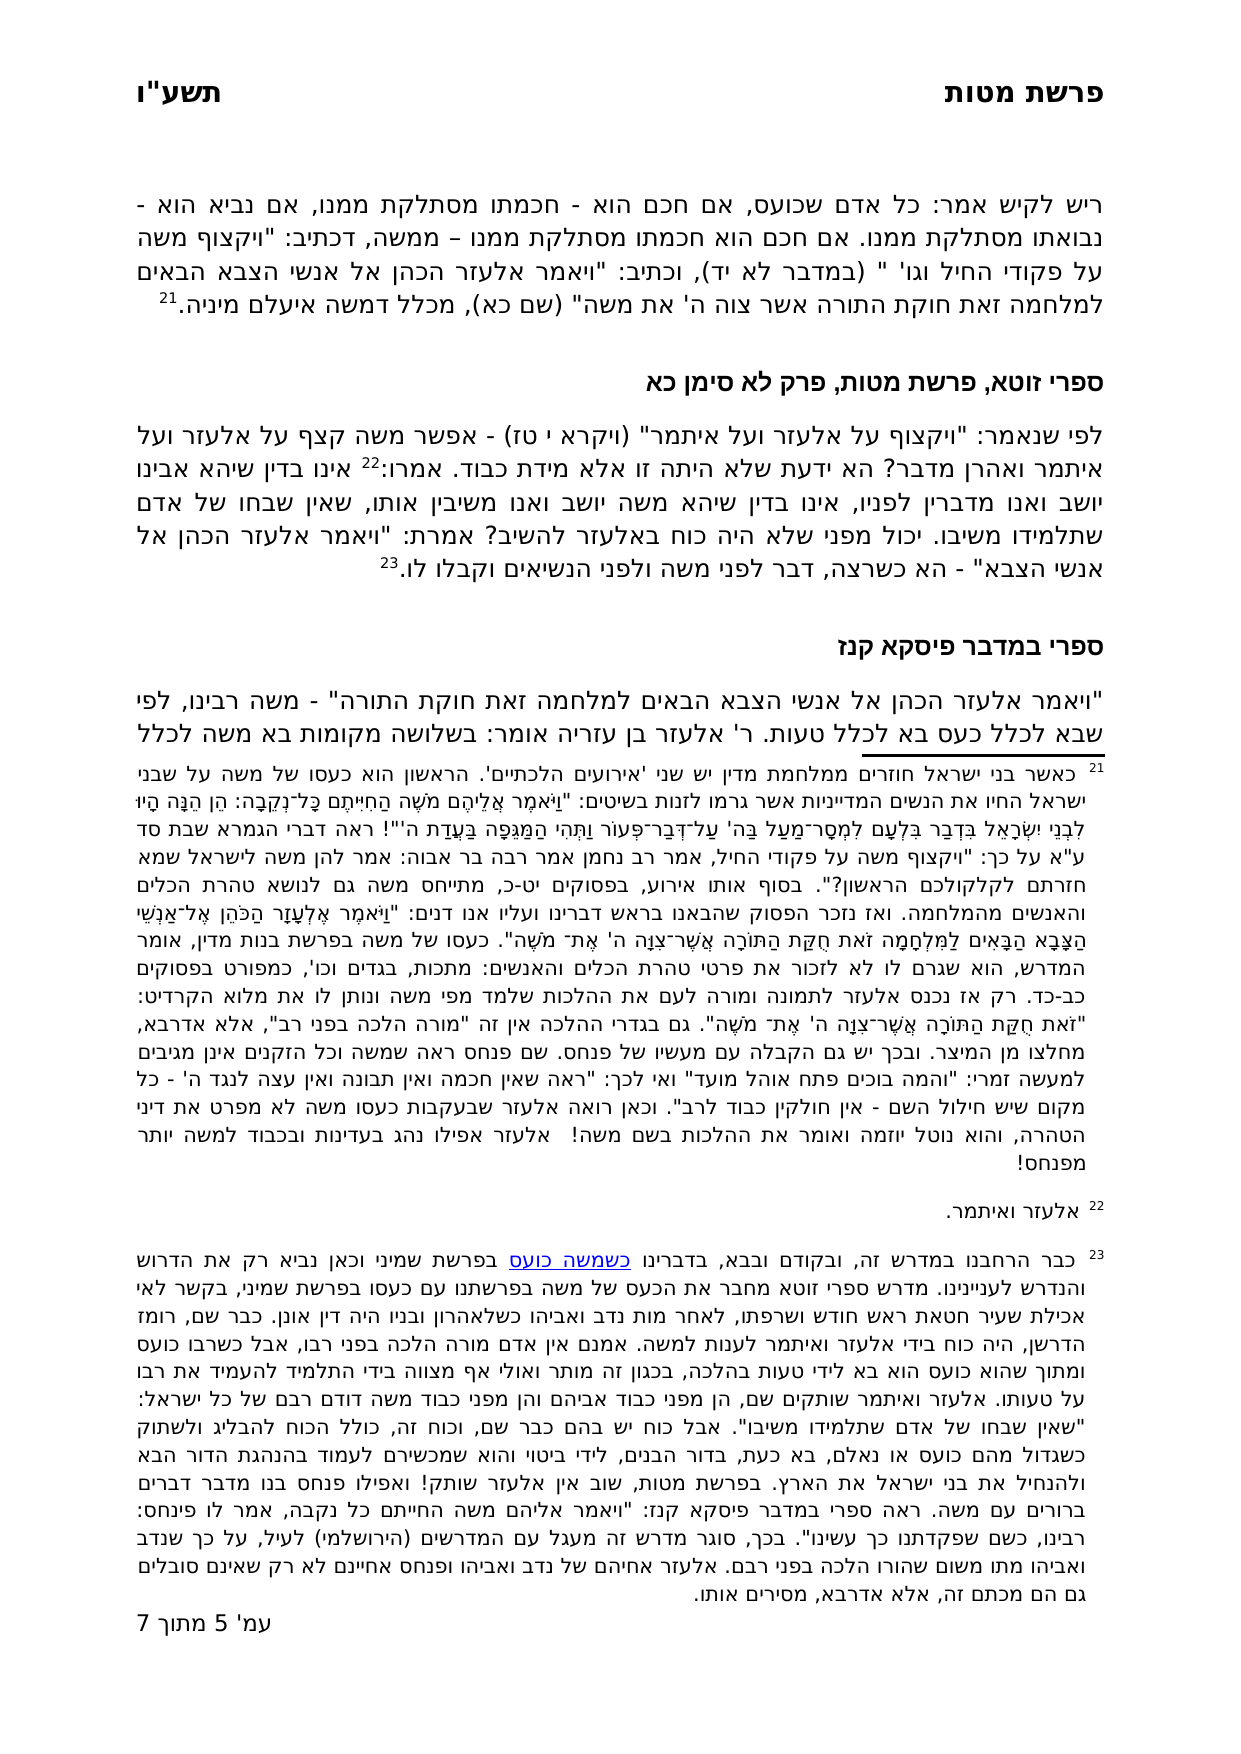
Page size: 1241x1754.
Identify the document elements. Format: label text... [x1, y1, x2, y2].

text לפי שנאמר: "ויקצוף על אלעזר ועל איתמר" (ויקרא י טז) - אפשר משה קצף על אלעזר ועל איתמר ואהרן מדבר? הא ידעת שלא היתה זו אלא מידת כבוד. אמרו: אינו בדין שיהא אבינו יושב ואנו מדברין לפניו, אינו בדין שיהא משה יושב ואנו משיבין אותו, שאין שבחו של אדם שתלמידו משיבו. יכול מפני שלא היה כוח באלעזר להשיב? אמרת: "ויאמר אל אנשי הצבא" - הא כשרצה, דבר לפני משה ולפני הנשיאים וקבלו לו. [136, 417, 1104, 584]
text ריש לקיש אמר: כל אדם שכועס, אם חכם הוא - חכמתו מסתלקת ממנו, אם נביא הוא - נבואתו מסתלקת ממנו. אם חכם הוא חכמתו מסתלקת ממנו – ממשה, דכתיב: "ויקצוף משה על פקודי החיל וגו' " (במדבר לא יד), וכתיב: "ויאמר אל אנשי הצבא הבאים למלחמה זאת חוקת התורה אשר צוה ה' את משה" (שם כא), מכלל דמשה איעלם מיניה. [136, 186, 1104, 319]
text ספרי זוטא, פרשת מטות, פרק לא סימן כא [136, 365, 1104, 396]
text "ויאמר אל אנשי הצבא הבאים למלחמה זאת חוקת התורה" - משה רבינו, לפי שבא לכלל כעס בא לכלל טעות. ר' אלעזר בן עזריה אומר: בשלושה מקומות בא משה לכלל כעס ובא לכלל טעות. כיוצא בו אתה אומר: "ויקצוף על אלעזר ועל איתמר בני אהרן הנותרים לאמר מהו אומר מדוע לא אכלתם את החטאת וגו' " (ויקרא י יז). כיוצא בו אתה אומר: "ויאמר להם שמעו נא המורים המן הסלע הזה נוציא לכם מים" ... משה רבינו, לפי שבא לכלל כעס - בא לכלל טעות. ויש אומרים: לו רשות ל לדבר. שכשיפטר משה מן העולם, לא יהיו אומרים לו (לאלעזר): בחיי משה רבך לא הייתה מדבר, עכשיו מה אתה מדבר?! [136, 682, 1104, 748]
text ספרי במדבר פיסקא קנז [136, 629, 1104, 661]
